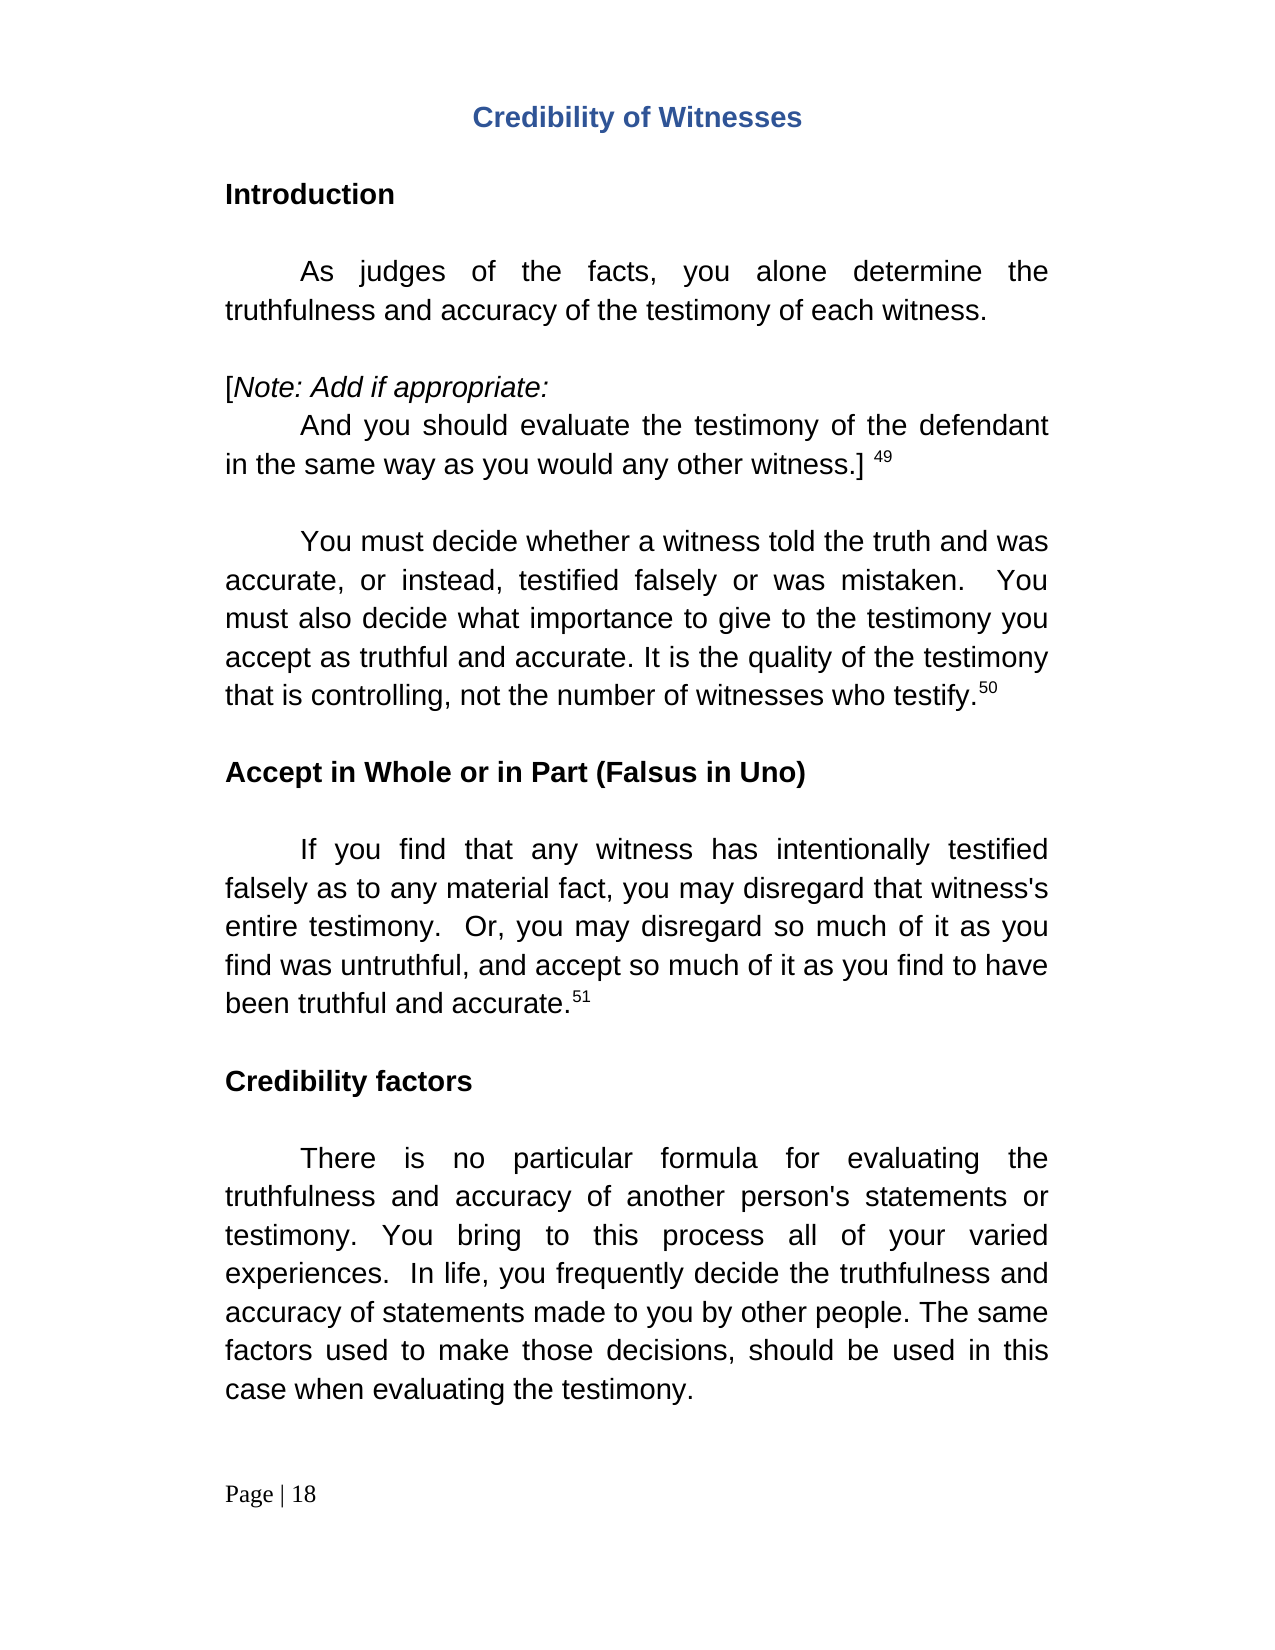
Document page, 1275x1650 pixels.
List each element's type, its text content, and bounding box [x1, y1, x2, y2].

subtitle Credibility of Witnesses [225, 100, 1050, 133]
text As judges of the facts, you alone determine the truthfulness and accuracy of the testimony of each witness. [225, 254, 1050, 326]
text If you find that any witness has intentionally testified falsely as to any material fact, you may disregard that witness's entire testimony. Or, you may disregard so much of it as you find was untruthful, and accept so much of it as you find to have been truthful and accurate. [225, 832, 1050, 1020]
text [Note: Add if appropriate: [225, 370, 1050, 403]
text Accept in Whole or in Part (Falsus in Uno) [225, 755, 1050, 789]
text You must decide whether a witness told the truth and was accurate, or instead, testified falsely or was mistaken. You must also decide what importance to give to the testimony you accept as truthful and accurate. It is the quality of the testimony that is controlling, not the number of witnesses who testify. [225, 524, 1050, 712]
text There is no particular formula for evaluating the truthfulness and accuracy of another person's statements or testimony. You bring to this process all of your varied experiences. In life, you frequently decide the truthfulness and accuracy of statements made to you by other people. The same factors used to make those decisions, should be used in this case when evaluating the testimony. [225, 1141, 1050, 1405]
text Introduction [225, 177, 1050, 211]
text And you should evaluate the testimony of the defendant in the same way as you would any other witness.] [225, 408, 1050, 480]
text Credibility factors [225, 1063, 1050, 1097]
